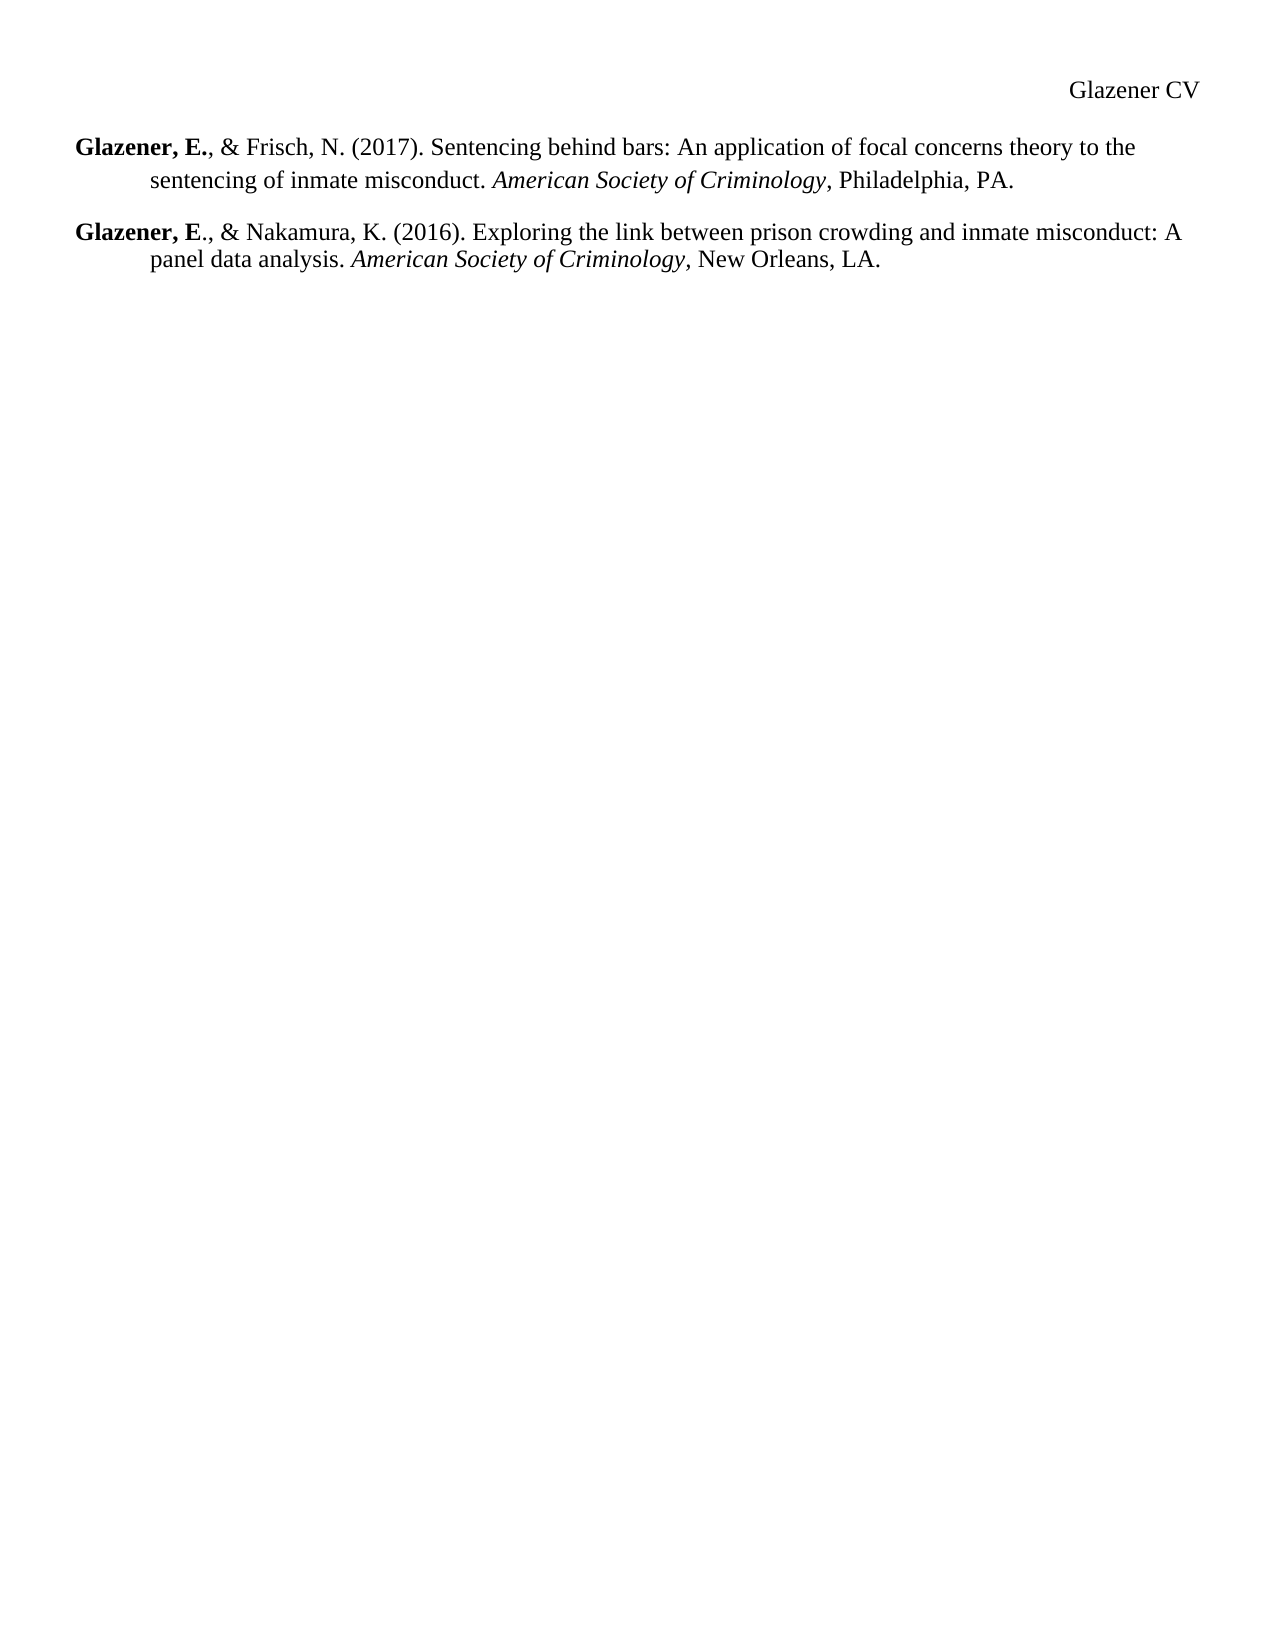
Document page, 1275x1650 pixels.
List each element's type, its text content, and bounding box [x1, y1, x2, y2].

text Glazener, E., & Frisch, N. (2017). Sentencing behind bars: An application of focal concerns theory to the sentencing of inmate misconduct. American Society of Criminology, Philadelphia, PA. [75, 132, 1200, 193]
text Glazener, E., & Nakamura, K. (2016). Exploring the link between prison crowding and inmate misconduct: A panel data analysis. American Society of Criminology, New Orleans, LA. [75, 219, 1200, 273]
